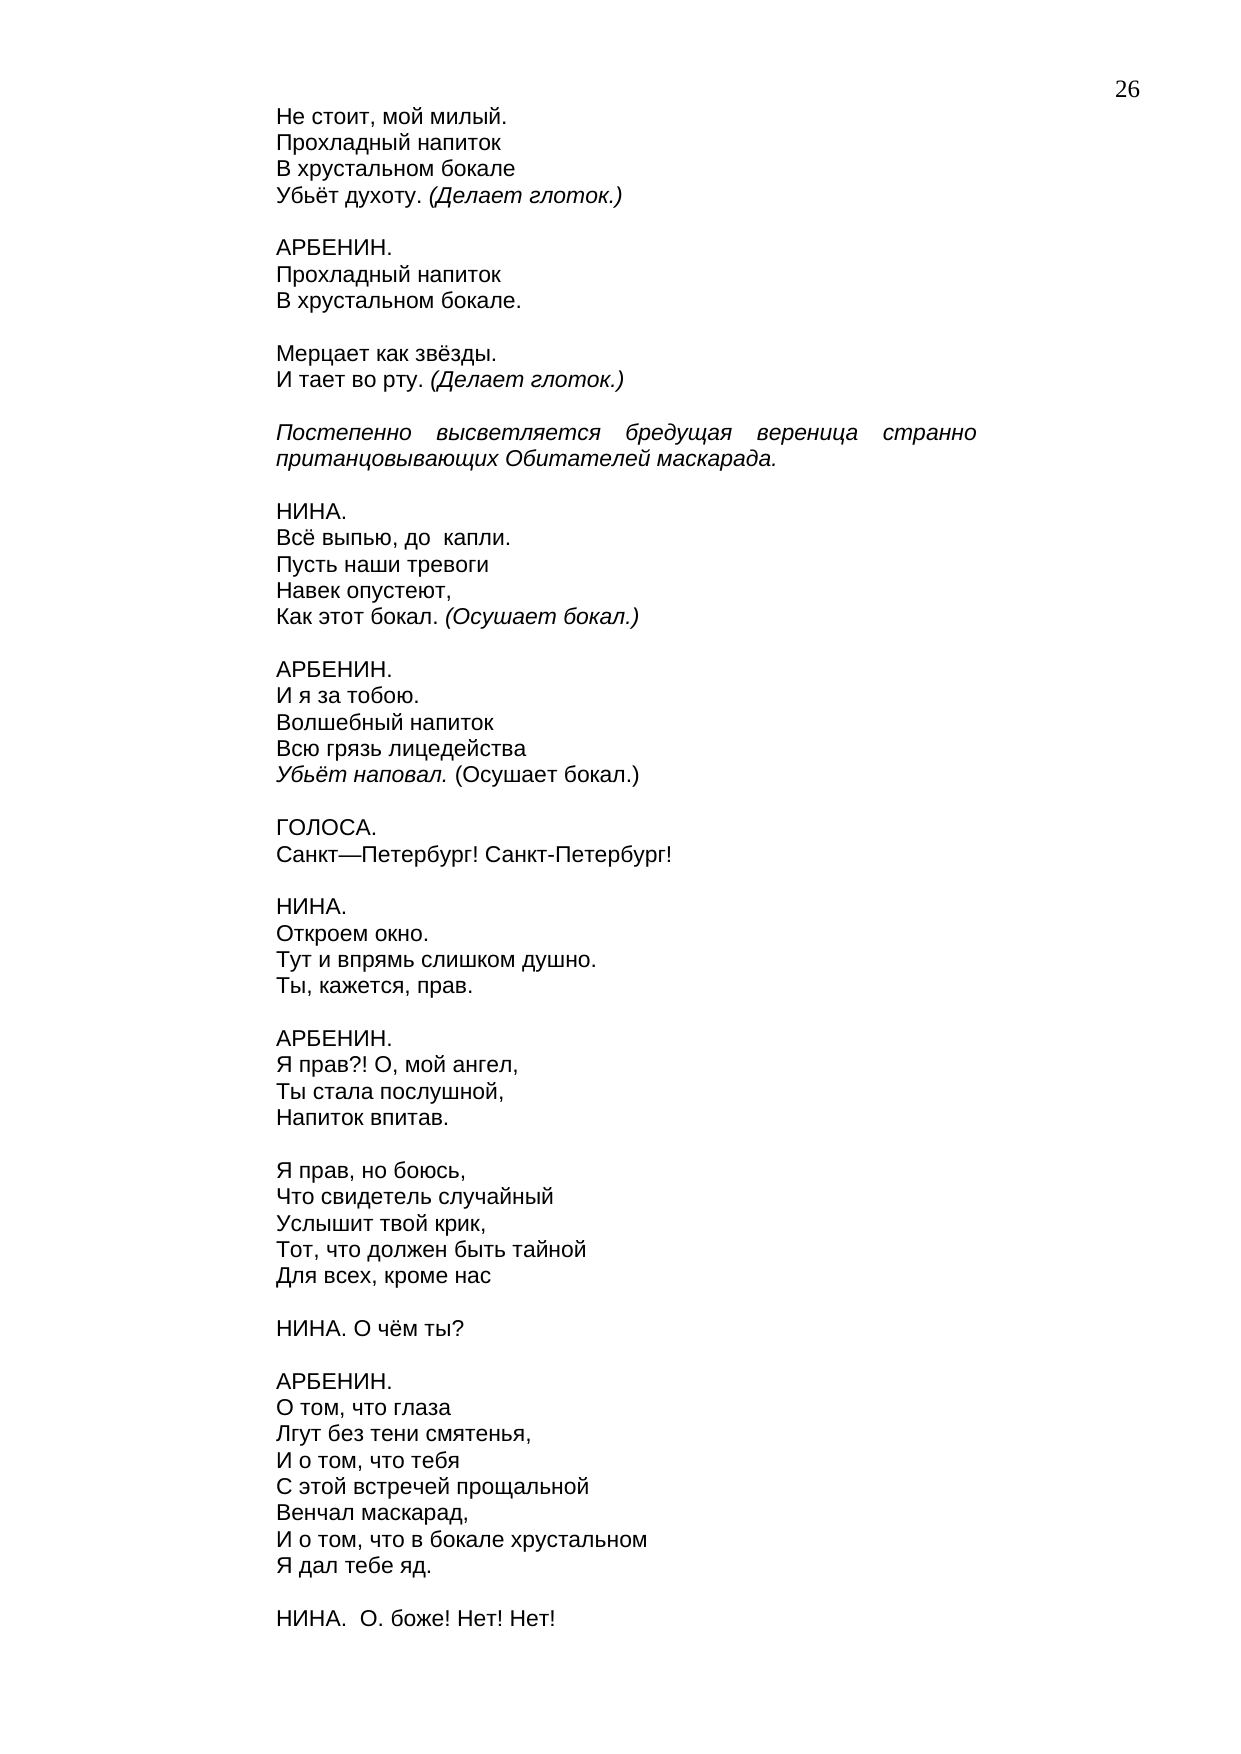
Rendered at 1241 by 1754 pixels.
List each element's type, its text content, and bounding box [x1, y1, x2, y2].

text НИНА. [276, 498, 1140, 524]
text Откроем окно. [276, 919, 1140, 946]
text Волшебный напиток [276, 709, 1140, 735]
text Прохладный напиток [276, 261, 1140, 287]
text Я прав, но боюсь, [276, 1157, 1140, 1183]
text И тает во рту. (Делает глоток.) [276, 366, 1113, 392]
text И о том, что в бокале хрустальном [276, 1526, 1140, 1552]
text Всю грязь лицедейства [276, 735, 1140, 761]
text Тот, что должен быть тайной [276, 1236, 1140, 1262]
text НИНА. О. боже! Нет! Нет! [276, 1605, 1140, 1631]
text Прохладный напиток [276, 129, 1140, 155]
text Не стоит, мой милый. [276, 103, 1140, 129]
text Для всех, кроме нас [276, 1262, 1140, 1288]
text Навек опустеют, [276, 577, 1140, 603]
text Напиток впитав. [276, 1104, 1140, 1130]
text Я прав?! О, мой ангел, [276, 1051, 1140, 1078]
text Убьёт наповал. (Осушает бокал.) [276, 761, 1140, 788]
text Венчал маскарад, [276, 1499, 1140, 1526]
text НИНА. О чём ты? [276, 1315, 1140, 1341]
text Ты стала послушной, [276, 1078, 1140, 1104]
text Санкт—Петербург! Санкт-Петербург! [276, 841, 1107, 867]
text АРБЕНИН. [276, 656, 1140, 682]
text С этой встречей прощальной [276, 1473, 1140, 1499]
text Как этот бокал. (Осушает бокал.) [276, 603, 1140, 630]
text Убьёт духоту. (Делает глоток.) [276, 182, 1113, 208]
text О том, что глаза [276, 1394, 1140, 1420]
text Пусть наши тревоги [276, 551, 1113, 577]
text Всё выпью, до капли. [276, 524, 1140, 551]
text НИНА. [276, 893, 1140, 919]
text Я дал тебе яд. [276, 1552, 1140, 1578]
text АРБЕНИН. [276, 1368, 1140, 1394]
text Постепенно высветляется бредущая вереница странно пританцовывающих Обитателей маскарада. [276, 419, 977, 472]
text Мерцает как звёзды. [276, 340, 1140, 366]
text АРБЕНИН. [276, 1025, 1140, 1051]
text Лгут без тени смятенья, [276, 1420, 1140, 1447]
text Что свидетель случайный [276, 1183, 1140, 1209]
text Ты, кажется, прав. [276, 972, 1113, 999]
text ГОЛОСА. [276, 814, 1107, 841]
text И я за тобою. [276, 682, 1140, 709]
text Услышит твой крик, [276, 1209, 1140, 1236]
text И о том, что тебя [276, 1447, 1140, 1473]
text В хрустальном бокале [276, 155, 1140, 182]
text Тут и впрямь слишком душно. [276, 946, 1140, 972]
text В хрустальном бокале. [276, 287, 1140, 313]
text Арбенин. [276, 234, 1140, 261]
